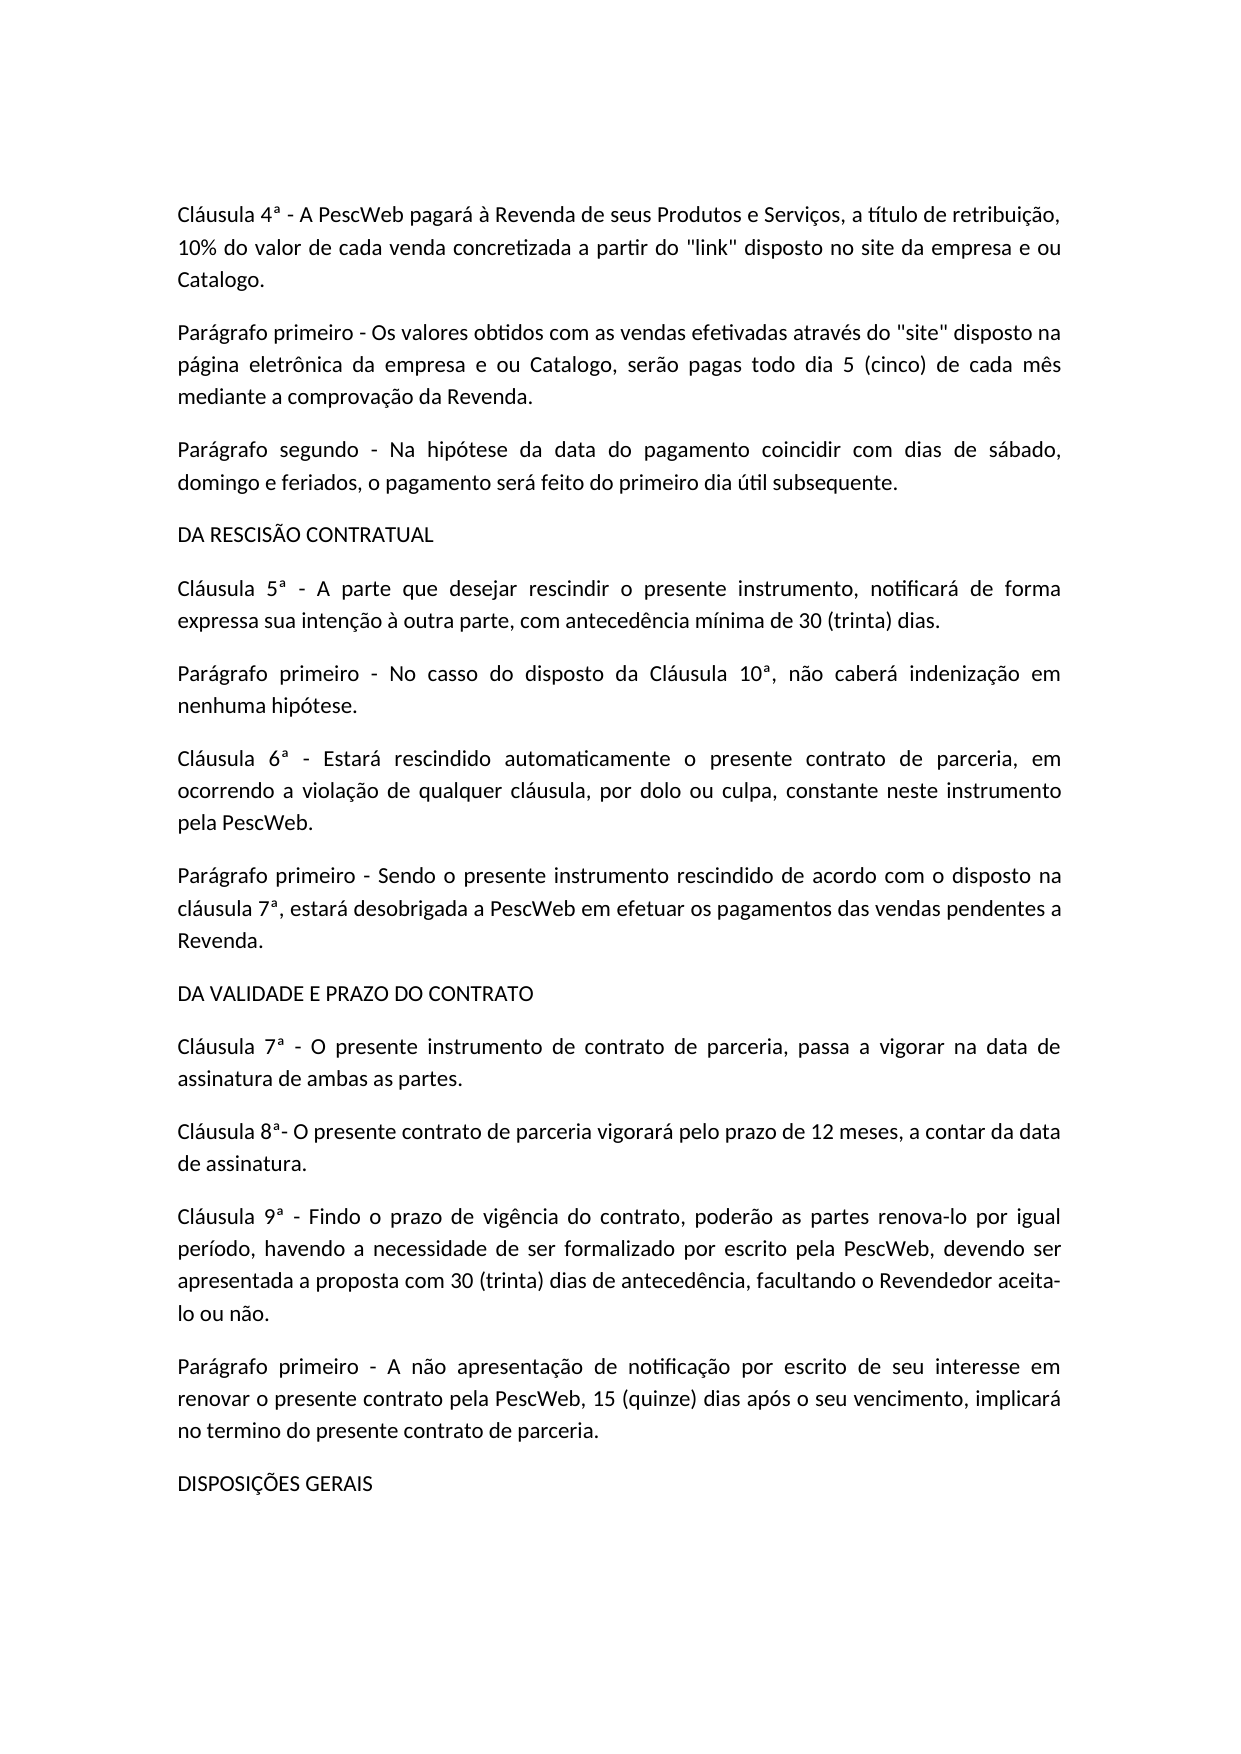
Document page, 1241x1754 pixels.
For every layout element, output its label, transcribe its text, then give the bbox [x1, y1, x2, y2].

text Cláusula 6ª - Estará rescindido automaticamente o presente contrato de parceria, em ocorrendo a violação de qualquer cláusula, por dolo ou culpa, constante neste instrumento pela PescWeb. [177, 744, 1063, 836]
text Parágrafo primeiro - Sendo o presente instrumento rescindido de acordo com o disposto na cláusula 7ª, estará desobrigada a PescWeb em efetuar os pagamentos das vendas pendentes a Revenda. [177, 861, 1063, 954]
text Cláusula 5ª - A parte que desejar rescindir o presente instrumento, notificará de forma expressa sua intenção à outra parte, com antecedência mínima de 30 (trinta) dias. [177, 574, 1063, 634]
text DA RESCISÃO CONTRATUAL [177, 521, 1063, 549]
text Cláusula 7ª - O presente instrumento de contrato de parceria, passa a vigorar na data de assinatura de ambas as partes. [177, 1032, 1063, 1092]
text DISPOSIÇÕES GERAIS [177, 1469, 1063, 1497]
text Cláusula 8ª- O presente contrato de parceria vigorará pelo prazo de 12 meses, a contar da data de assinatura. [177, 1117, 1063, 1177]
text Cláusula 4ª - A PescWeb pagará à Revenda de seus Produtos e Serviços, a título de retribuição, 10% do valor de cada venda concretizada a partir do "link" disposto no site da empresa e ou Catalogo. [177, 201, 1063, 293]
text Parágrafo primeiro - No casso do disposto da Cláusula 10ª, não caberá indenização em nenhuma hipótese. [177, 659, 1063, 719]
text Parágrafo primeiro - A não apresentação de notificação por escrito de seu interesse em renovar o presente contrato pela PescWeb, 15 (quinze) dias após o seu vencimento, implicará no termino do presente contrato de parceria. [177, 1352, 1063, 1444]
text Cláusula 9ª - Findo o prazo de vigência do contrato, poderão as partes renova-lo por igual período, havendo a necessidade de ser formalizado por escrito pela PescWeb, devendo ser apresentada a proposta com 30 (trinta) dias de antecedência, facultando o Revendedor aceita-lo ou não. [177, 1202, 1063, 1327]
text Parágrafo segundo - Na hipótese da data do pagamento coincidir com dias de sábado, domingo e feriados, o pagamento será feito do primeiro dia útil subsequente. [177, 435, 1063, 496]
text Parágrafo primeiro - Os valores obtidos com as vendas efetivadas através do "site" disposto na página eletrônica da empresa e ou Catalogo, serão pagas todo dia 5 (cinco) de cada mês mediante a comprovação da Revenda. [177, 318, 1063, 410]
text DA VALIDADE E PRAZO DO CONTRATO [177, 979, 1063, 1007]
